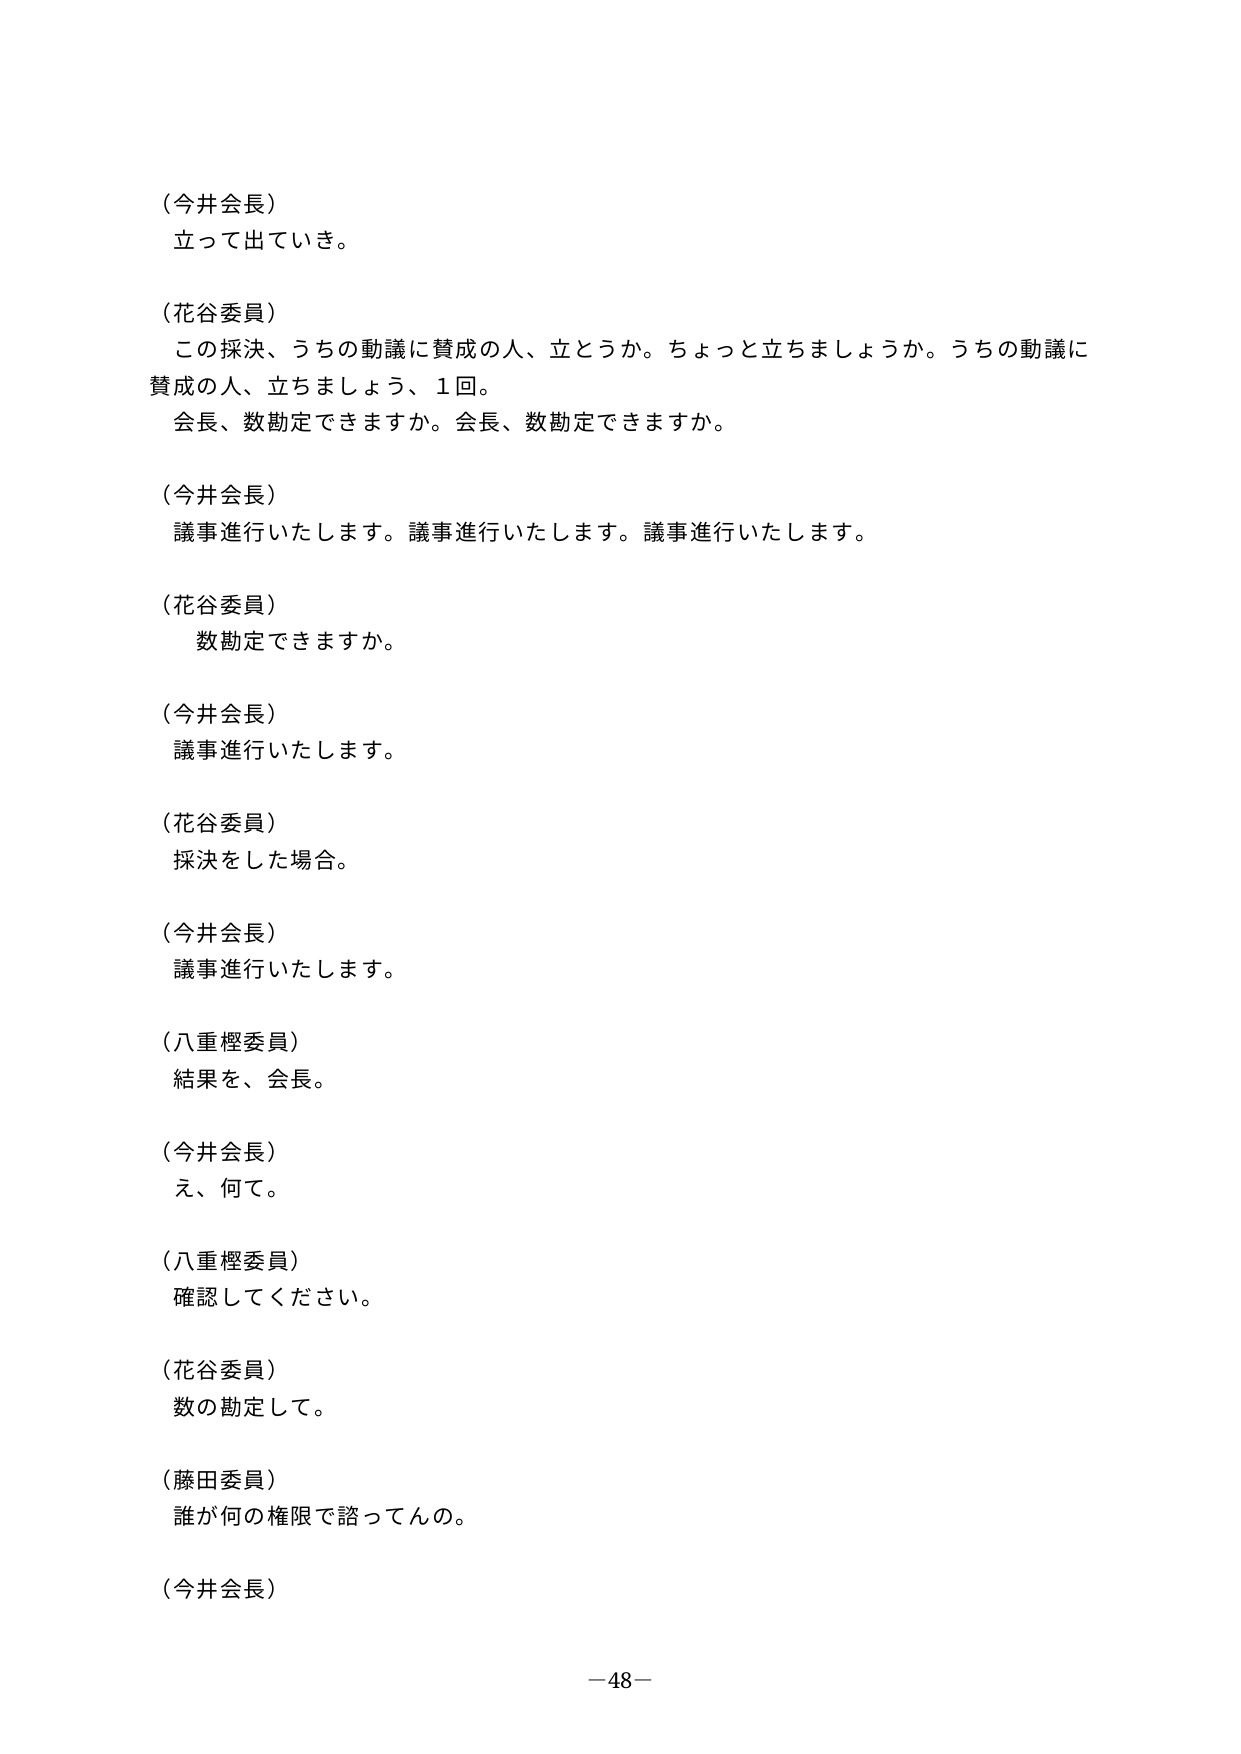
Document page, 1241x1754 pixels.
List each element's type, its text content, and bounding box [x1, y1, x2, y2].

text 結果を、会長。 [149, 1059, 1091, 1096]
text （今井会長） [149, 695, 1091, 731]
text （花谷委員） [149, 585, 1091, 622]
text 議事進行いたします。 [149, 731, 1091, 768]
text （今井会長） [149, 1132, 1091, 1169]
text （花谷委員） [149, 804, 1091, 841]
text 誰が何の権限で諮ってんの。 [149, 1497, 1091, 1533]
text 立って出ていき。 [149, 221, 1091, 257]
text 数勘定できますか。 [149, 622, 1091, 658]
text （八重樫委員） [149, 1242, 1091, 1278]
text え、何て。 [149, 1169, 1091, 1205]
text （藤田委員） [149, 1460, 1091, 1497]
text （花谷委員） [149, 1351, 1091, 1387]
text 会長、数勘定できますか。会長、数勘定できますか。 [149, 403, 1091, 439]
text 数の勘定して。 [149, 1387, 1091, 1424]
text この採決、うちの動議に賛成の人、立とうか。ちょっと立ちましょうか。うちの動議に賛成の人、立ちましょう、１回。 [149, 330, 1091, 403]
text （今井会長） [149, 476, 1091, 512]
text 議事進行いたします。 [149, 950, 1091, 986]
text （今井会長） [149, 184, 1091, 221]
text 確認してください。 [149, 1278, 1091, 1314]
text （今井会長） [149, 913, 1091, 950]
text 採決をした場合。 [149, 841, 1091, 877]
text 議事進行いたします。議事進行いたします。議事進行いたします。 [149, 512, 1091, 549]
text （花谷委員） [149, 294, 1091, 330]
text （八重樫委員） [149, 1023, 1091, 1059]
text （今井会長） [149, 1570, 1091, 1606]
